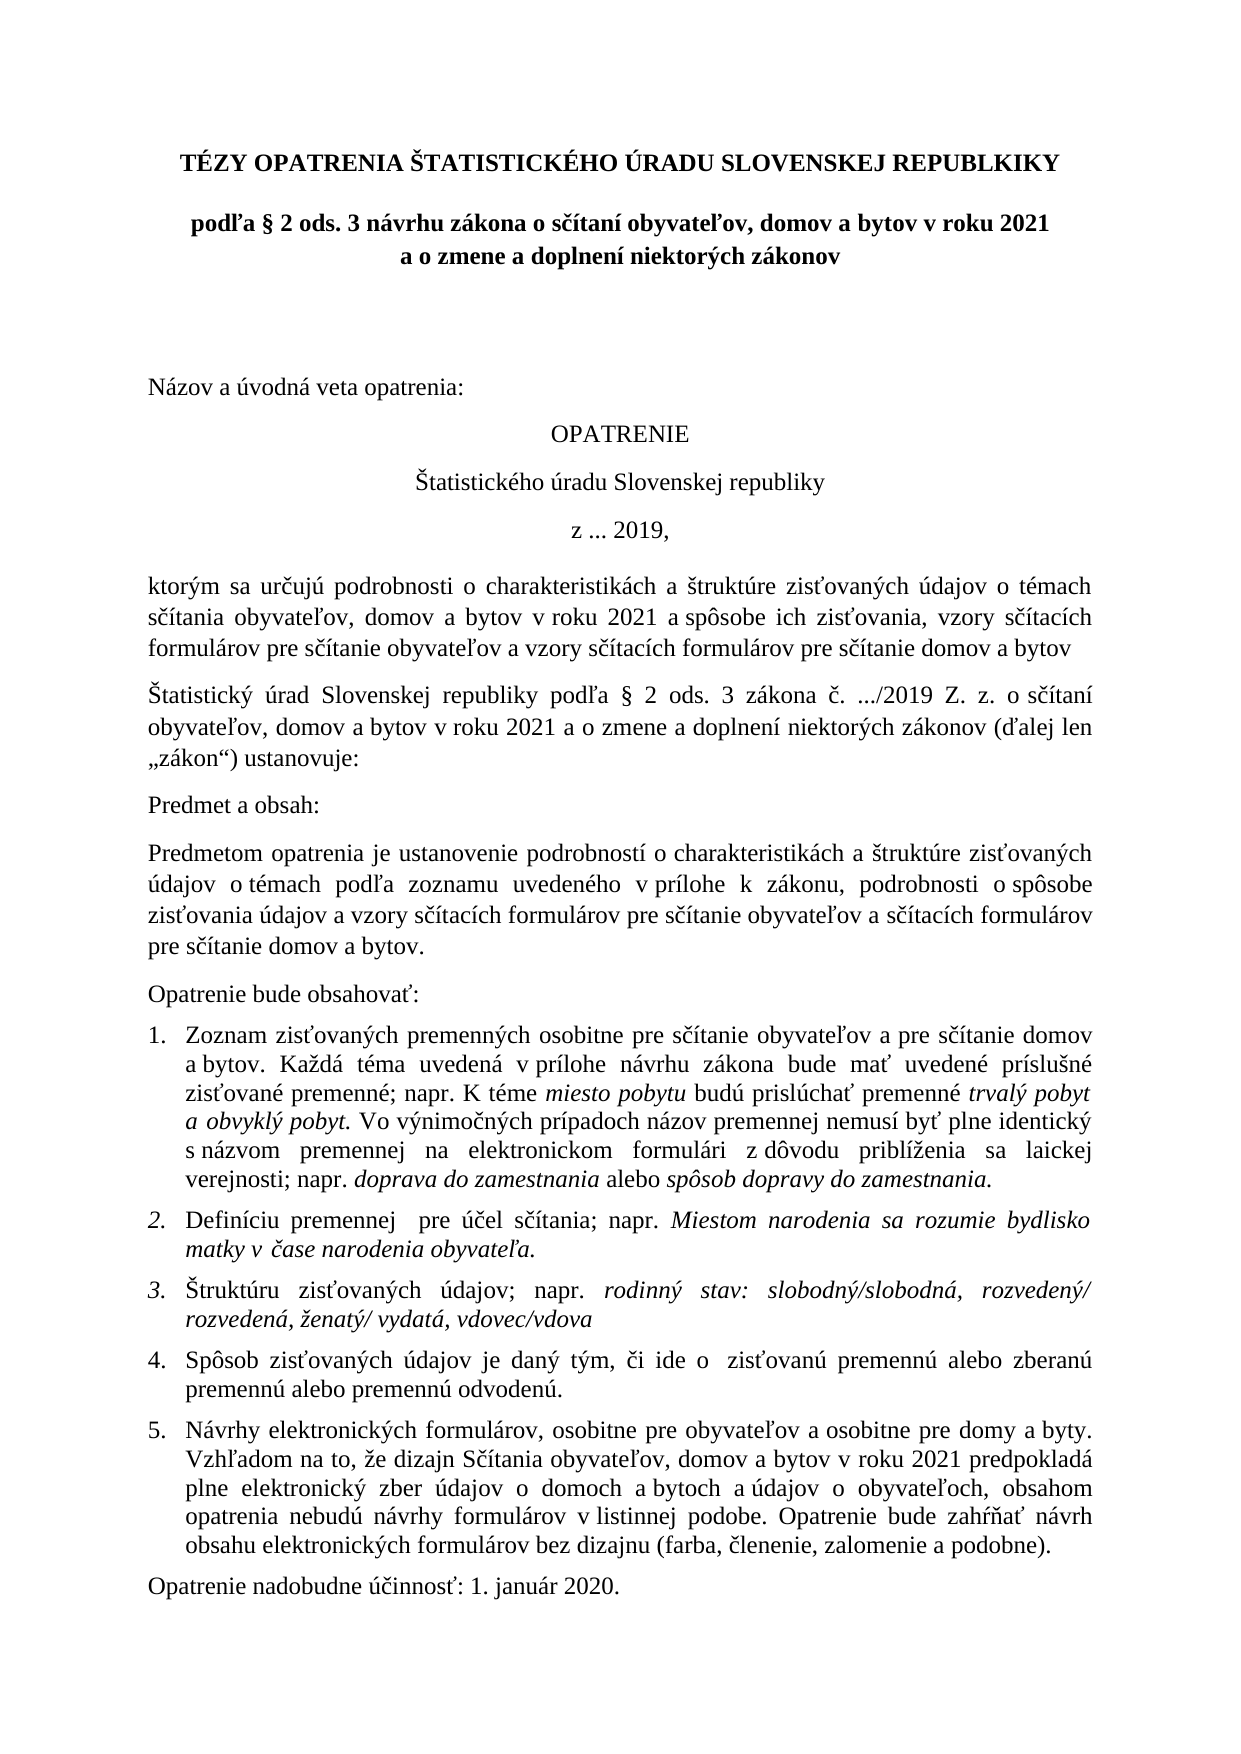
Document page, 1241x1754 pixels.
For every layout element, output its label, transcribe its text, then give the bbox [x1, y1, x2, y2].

text OPATRENIE [148, 419, 1093, 448]
list Návrhy elektronických formulárov, osobitne pre obyvateľov a osobitne pre domy a byty. Vzhľadom na to, že dizajn Sčítania obyvateľov, domov a bytov v roku 2021 predpokladá plne elektronický zber údajov o domoch a bytoch a údajov o obyvateľoch, obsahom opatrenia nebudú návrhy formulárov v listinnej podobe. Opatrenie bude zahŕňať návrh obsahu elektronických formulárov bez dizajnu (farba, členenie, zalomenie a podobne). [148, 1415, 1093, 1559]
list Definíciu premennej pre účel sčítania; napr. Miestom narodenia sa rozumie bydlisko matky v čase narodenia obyvateľa. [148, 1205, 1093, 1263]
list Zoznam zisťovaných premenných osobitne pre sčítanie obyvateľov a pre sčítanie domov a bytov. Každá téma uvedená v prílohe návrhu zákona bude mať uvedené príslušné zisťované premenné; napr. K téme miesto pobytu budú prislúchať premenné trvalý pobyt a obvyklý pobyt. Vo výnimočných prípadoch názov premennej nemusí byť plne identický s názvom premennej na elektronickom formulári z dôvodu priblíženia sa laickej verejnosti; napr. doprava do zamestnania alebo spôsob dopravy do zamestnania. [148, 1020, 1093, 1193]
text Opatrenie nadobudne účinnosť: 1. január 2020. [148, 1571, 1093, 1600]
list Spôsob zisťovaných údajov je daný tým, či ide o zisťovanú premennú alebo zberanú premennú alebo premennú odvodenú. [148, 1345, 1093, 1403]
text TÉZY OPATRENIA ŠTATISTICKÉHO ÚRADU SLOVENSKEJ REPUBLKIKY [148, 148, 1093, 176]
text ktorým sa určujú podrobnosti o charakteristikách a štruktúre zisťovaných údajov o témach sčítania obyvateľov, domov a bytov v roku 2021 a spôsobe ich zisťovania, vzory sčítacích formulárov pre sčítanie obyvateľov a vzory sčítacích formulárov pre sčítanie domov a bytov [148, 571, 1093, 662]
text Štatistického úradu Slovenskej republiky [148, 467, 1093, 496]
text Štatistický úrad Slovenskej republiky podľa § 2 ods. 3 zákona č. .../2019 Z. z. o sčítaní obyvateľov, domov a bytov v roku 2021 a o zmene a doplnení niektorých zákonov (ďalej len „zákon“) ustanovuje: [148, 681, 1093, 771]
text podľa § 2 ods. 3 návrhu zákona o sčítaní obyvateľov, domov a bytov v roku 2021 a o zmene a doplnení niektorých zákonov [148, 208, 1093, 269]
text z ... 2019, [148, 515, 1093, 543]
list Opatrenie bude obsahovať: [148, 979, 1093, 1008]
text Predmet a obsah: [148, 790, 1093, 819]
text Predmetom opatrenia je ustanovenie podrobností o charakteristikách a štruktúre zisťovaných údajov o témach podľa zoznamu uvedeného v prílohe k zákonu, podrobnosti o spôsobe zisťovania údajov a vzory sčítacích formulárov pre sčítanie obyvateľov a sčítacích formulárov pre sčítanie domov a bytov. [148, 838, 1093, 960]
text Názov a úvodná veta opatrenia: [148, 372, 1093, 400]
list Štruktúru zisťovaných údajov; napr. rodinný stav: slobodný/slobodná, rozvedený/ rozvedená, ženatý/ vydatá, vdovec/vdova [148, 1275, 1093, 1333]
